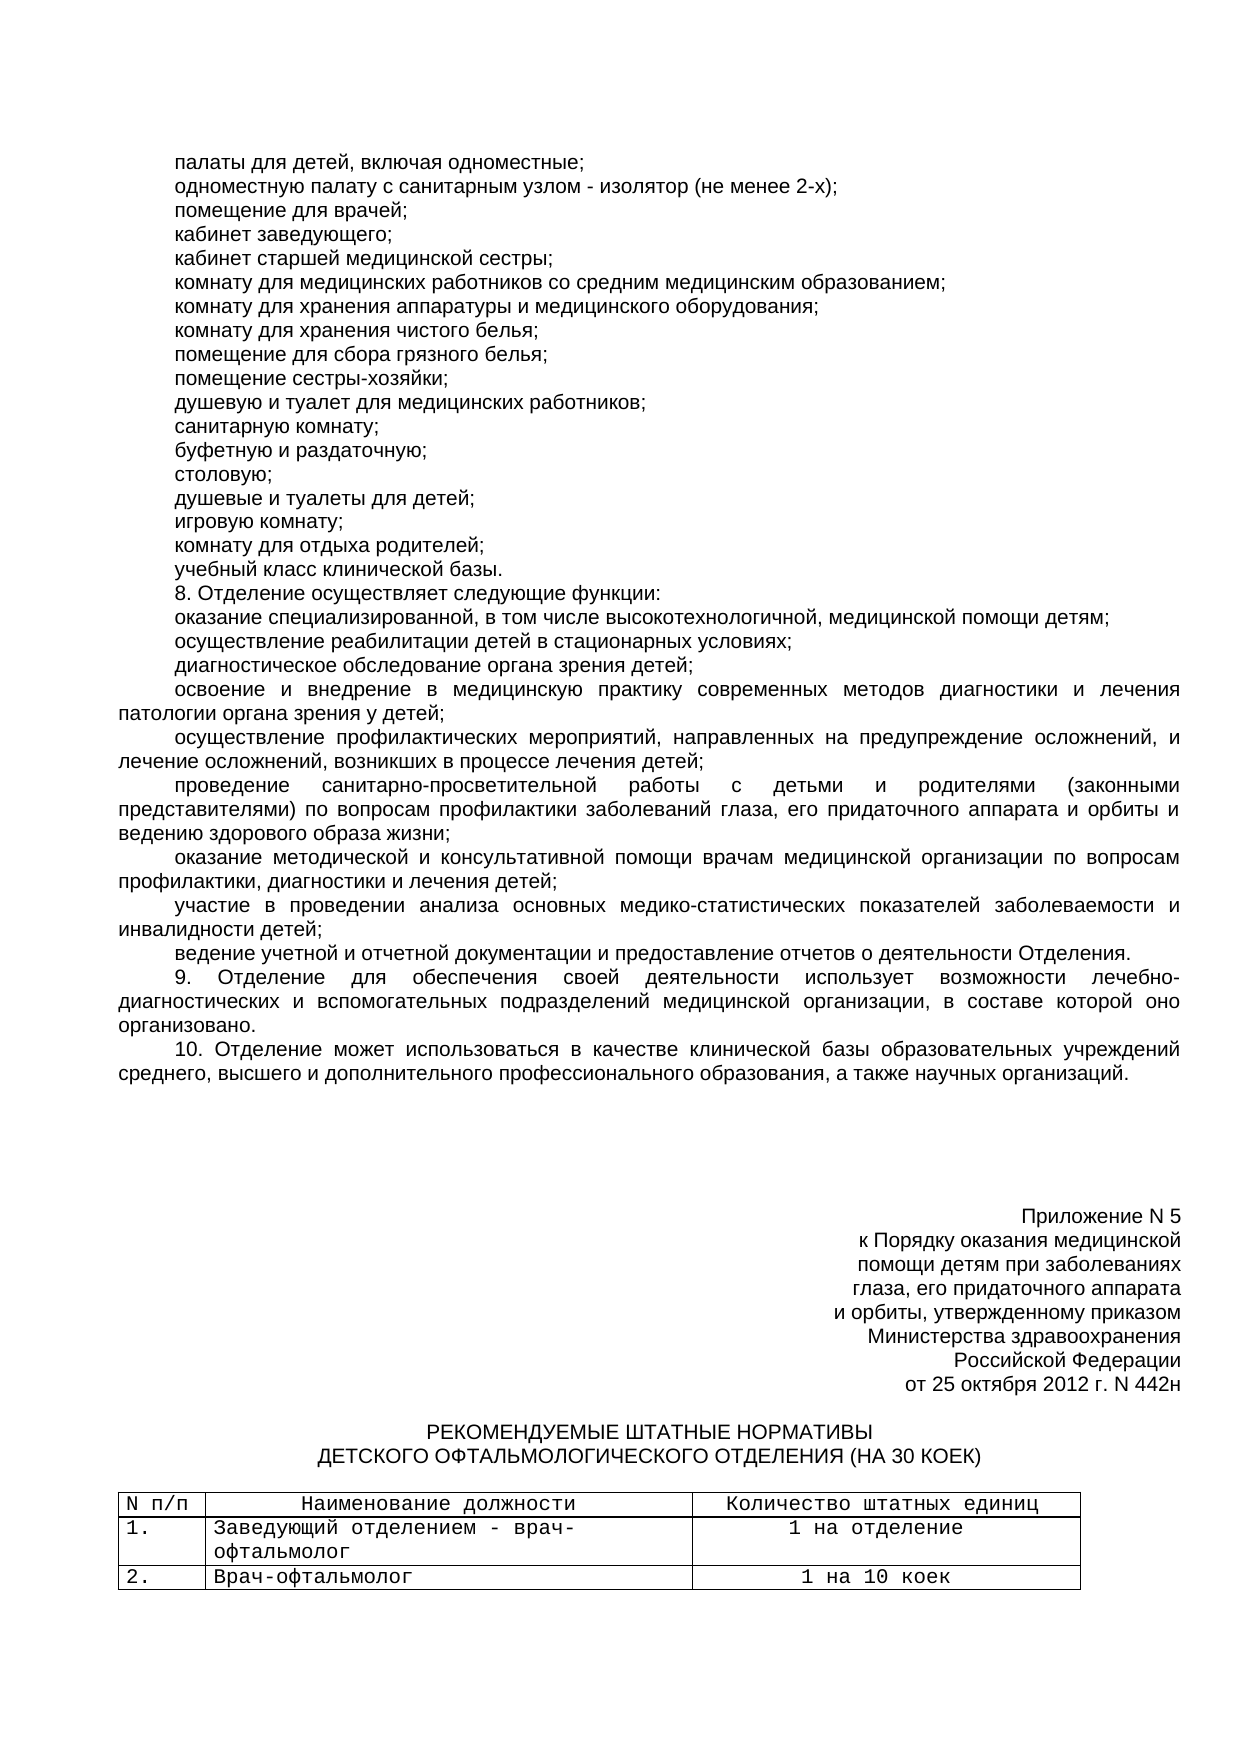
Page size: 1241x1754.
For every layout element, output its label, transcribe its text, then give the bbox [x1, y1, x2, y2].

text к Порядку оказания медицинской [118, 1228, 1181, 1252]
text глаза, его придаточного аппарата [118, 1276, 1181, 1300]
text РЕКОМЕНДУЕМЫЕ ШТАТНЫЕ НОРМАТИВЫ [118, 1420, 1181, 1444]
text одноместную палату с санитарным узлом - изолятор (не менее 2-х); [118, 174, 1181, 198]
text и орбиты, утвержденному приказом [118, 1300, 1181, 1324]
table_header Количество штатных единиц [693, 1493, 1080, 1516]
table_header N п/п [119, 1493, 205, 1516]
text 10. Отделение может использоваться в качестве клинической базы образовательных учреждений среднего, высшего и дополнительного профессионального образования, а также научных организаций. [118, 1036, 1181, 1084]
text столовую; [118, 461, 1181, 485]
table_cell Врач-офтальмолог [206, 1566, 692, 1589]
text санитарную комнату; [118, 413, 1181, 437]
text комнату для медицинских работников со средним медицинским образованием; [118, 270, 1181, 294]
text Российской Федерации [118, 1348, 1181, 1372]
text диагностическое обследование органа зрения детей; [118, 653, 1181, 677]
text от 25 октября 2012 г. N 442н [118, 1372, 1181, 1396]
table_cell 1 на 10 коек [693, 1566, 1080, 1589]
text кабинет старшей медицинской сестры; [118, 246, 1181, 270]
text ведение учетной и отчетной документации и предоставление отчетов о деятельности Отделения. [118, 941, 1181, 964]
text участие в проведении анализа основных медико-статистических показателей заболеваемости и инвалидности детей; [118, 893, 1181, 941]
table_cell 2. [119, 1566, 205, 1589]
text Министерства здравоохранения [118, 1324, 1181, 1348]
text комнату для отдыха родителей; [118, 533, 1181, 557]
table_cell Заведующий отделением - врач- офтальмолог [206, 1518, 692, 1565]
text 9. Отделение для обеспечения своей деятельности использует возможности лечебно-диагностических и вспомогательных подразделений медицинской организации, в составе которой оно организовано. [118, 964, 1181, 1036]
text освоение и внедрение в медицинскую практику современных методов диагностики и лечения патологии органа зрения у детей; [118, 677, 1181, 725]
table_cell 1. [119, 1518, 205, 1565]
text помещение для сбора грязного белья; [118, 342, 1181, 366]
text Приложение N 5 [118, 1204, 1181, 1228]
text помещение для врачей; [118, 198, 1181, 222]
text оказание методической и консультативной помощи врачам медицинской организации по вопросам профилактики, диагностики и лечения детей; [118, 845, 1181, 893]
table_header Наименование должности [206, 1493, 692, 1516]
text помощи детям при заболеваниях [118, 1252, 1181, 1276]
text помещение сестры-хозяйки; [118, 366, 1181, 389]
text 8. Отделение осуществляет следующие функции: [118, 581, 1181, 605]
text душевую и туалет для медицинских работников; [118, 389, 1181, 413]
text ДЕТСКОГО ОФТАЛЬМОЛОГИЧЕСКОГО ОТДЕЛЕНИЯ (НА 30 КОЕК) [118, 1444, 1181, 1468]
text осуществление реабилитации детей в стационарных условиях; [118, 629, 1181, 653]
text оказание специализированной, в том числе высокотехнологичной, медицинской помощи детям; [118, 605, 1181, 629]
text комнату для хранения аппаратуры и медицинского оборудования; [118, 294, 1181, 318]
text комнату для хранения чистого белья; [118, 318, 1181, 342]
text проведение санитарно-просветительной работы с детьми и родителями (законными представителями) по вопросам профилактики заболеваний глаза, его придаточного аппарата и орбиты и ведению здорового образа жизни; [118, 773, 1181, 845]
text палаты для детей, включая одноместные; [118, 150, 1181, 174]
text душевые и туалеты для детей; [118, 485, 1181, 509]
table_cell 1 на отделение [693, 1518, 1080, 1565]
text буфетную и раздаточную; [118, 437, 1181, 461]
text кабинет заведующего; [118, 222, 1181, 246]
text осуществление профилактических мероприятий, направленных на предупреждение осложнений, и лечение осложнений, возникших в процессе лечения детей; [118, 725, 1181, 773]
text игровую комнату; [118, 509, 1181, 533]
text учебный класс клинической базы. [118, 557, 1181, 581]
